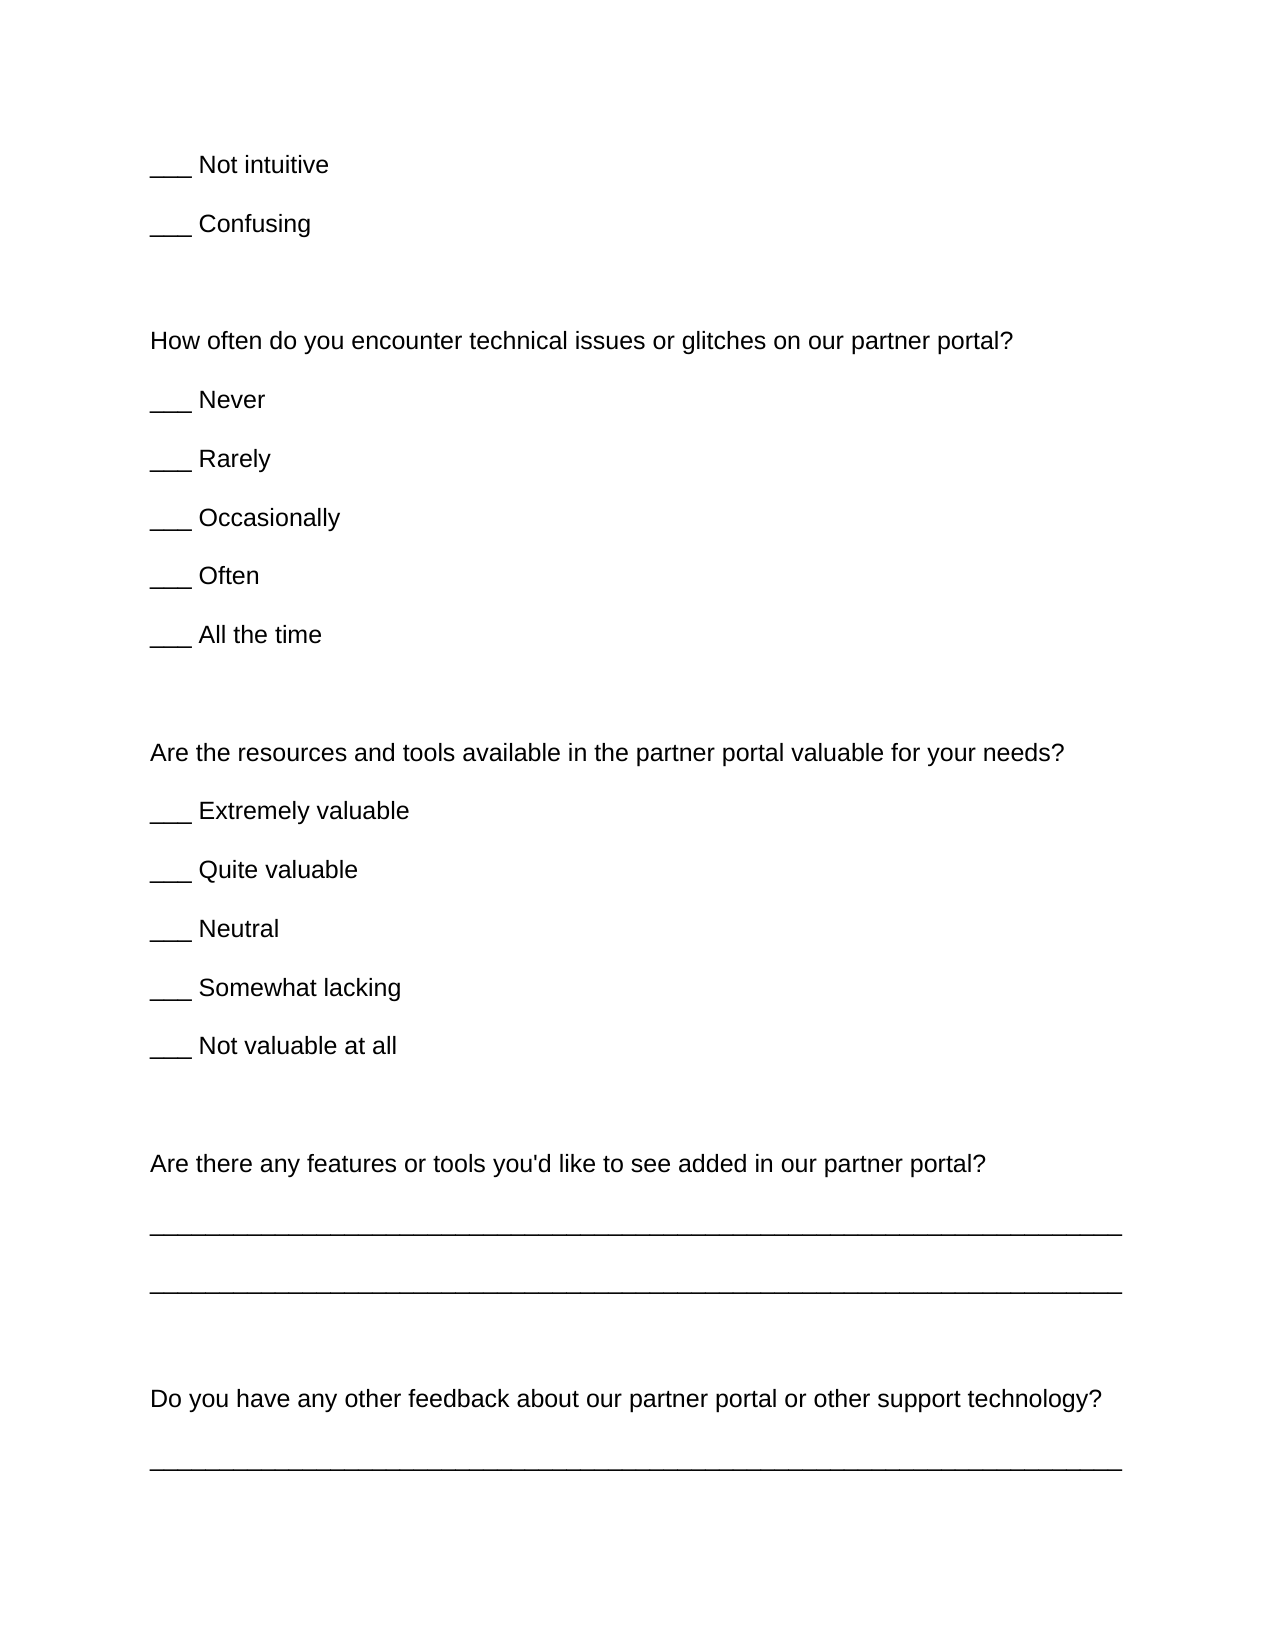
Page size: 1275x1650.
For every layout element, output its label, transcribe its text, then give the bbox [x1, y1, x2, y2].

text How often do you encounter technical issues or glitches on our partner portal? [150, 326, 1125, 355]
text ___ All the time [150, 620, 1125, 649]
text ___ Confusing [150, 209, 1125, 237]
text ___ Rarely [150, 444, 1125, 472]
text Do you have any other feedback about our partner portal or other support technology? [150, 1384, 1125, 1412]
text ___ Neutral [150, 914, 1125, 942]
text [150, 1442, 1125, 1471]
text Are the resources and tools available in the partner portal valuable for your needs? [150, 737, 1125, 766]
text ___ Never [150, 385, 1125, 414]
text ___ Somewhat lacking [150, 972, 1125, 1001]
text ______________________________________________________________________ [150, 1266, 1125, 1295]
text ___ Not intuitive [150, 150, 1125, 179]
text ___ Quite valuable [150, 855, 1125, 884]
text Are there any features or tools you'd like to see added in our partner portal? [150, 1149, 1125, 1177]
text ___ Often [150, 561, 1125, 590]
text ___ Not valuable at all [150, 1031, 1125, 1060]
text ___ Occasionally [150, 502, 1125, 531]
text ___ Extremely valuable [150, 796, 1125, 825]
text ______________________________________________________________________ [150, 1207, 1125, 1236]
